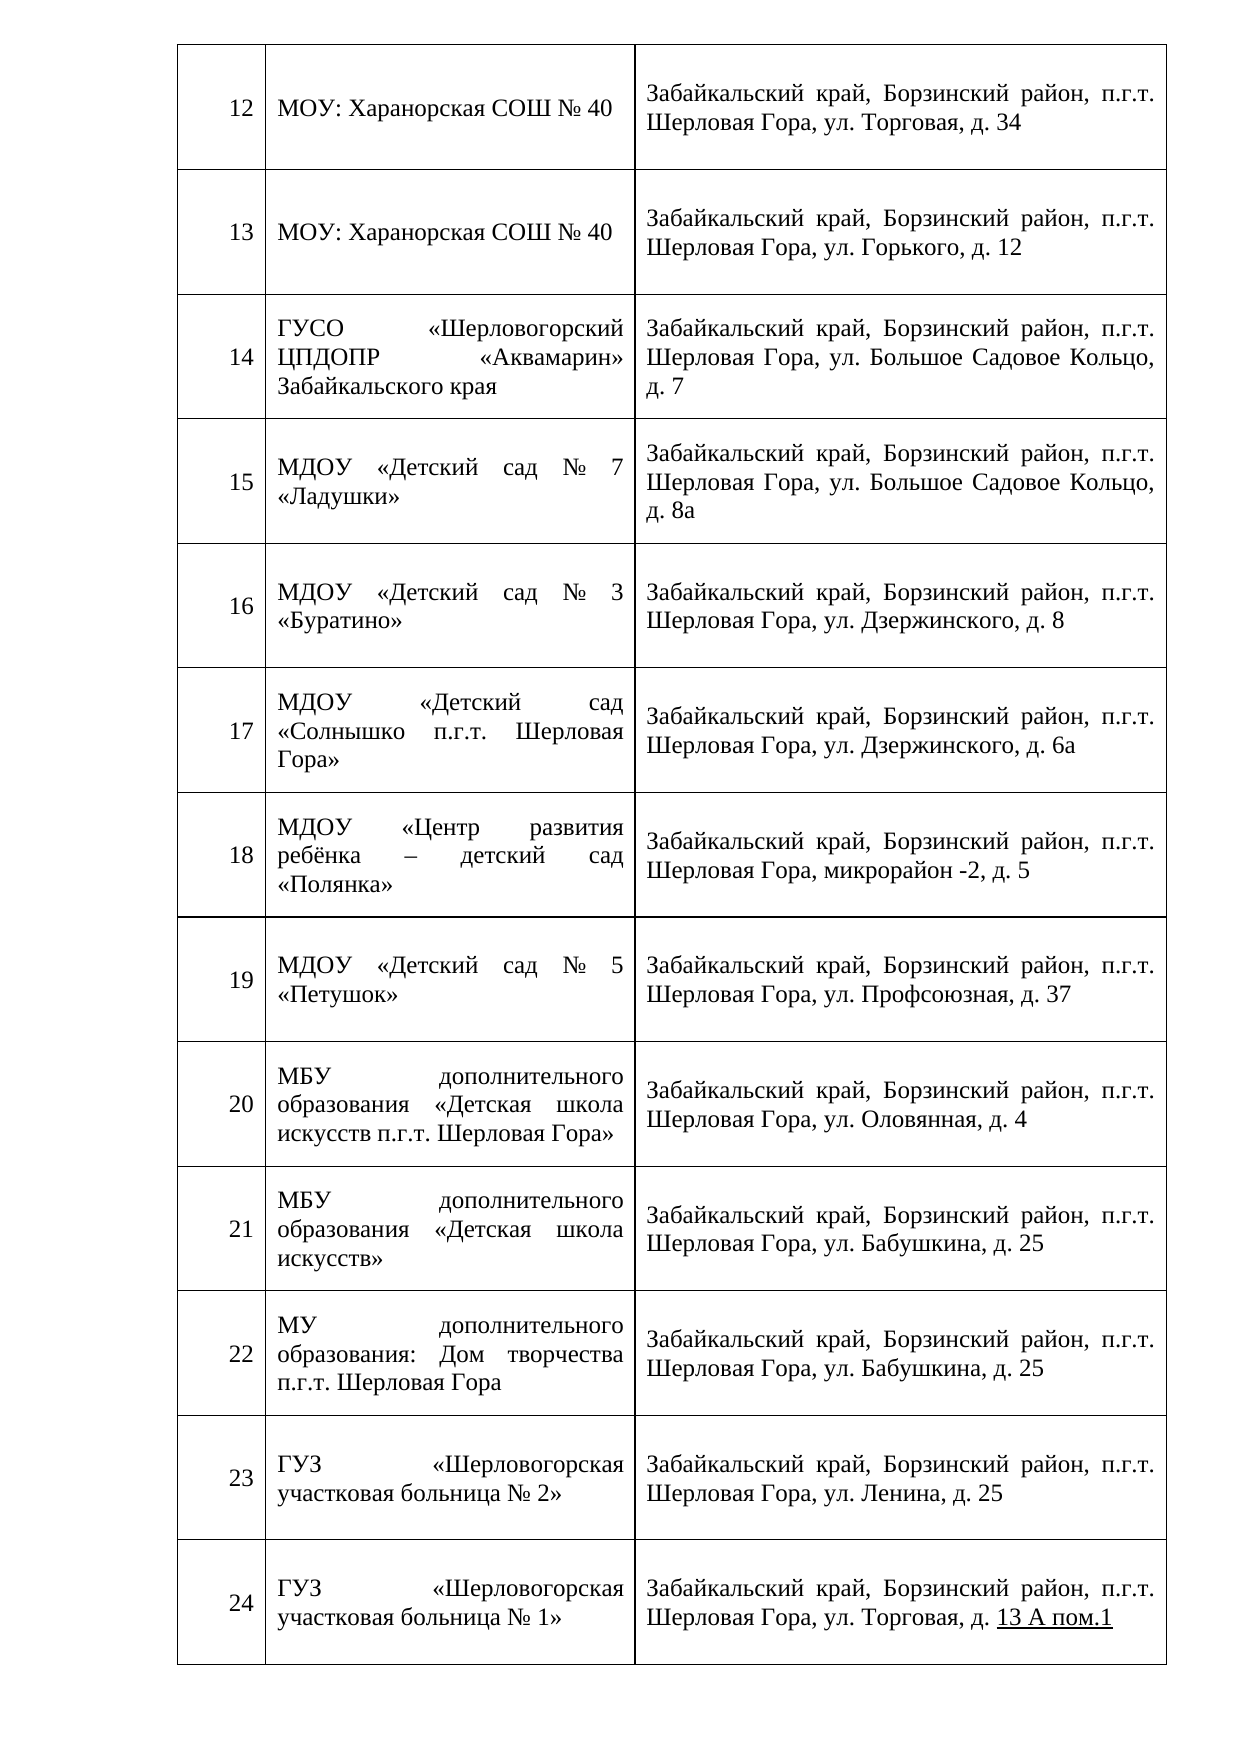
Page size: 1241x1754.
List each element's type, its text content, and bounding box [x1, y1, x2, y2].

table_cell Забайкальский край, Борзинский район, п.г.т. Шерловая Гора, ул. Бабушкина, д. 25 [636, 1167, 1166, 1290]
table_cell МДОУ «Центр развития ребёнка – детский сад «Полянка» [266, 793, 634, 916]
table_cell Забайкальский край, Борзинский район, п.г.т. Шерловая Гора, ул. Большое Садовое Кольцо, д. 8а [636, 419, 1166, 543]
table_cell 17 [178, 668, 265, 792]
table_cell МОУ: Харанорская СОШ № 40 [266, 45, 634, 169]
table_cell 19 [178, 918, 265, 1041]
table_cell Забайкальский край, Борзинский район, п.г.т. Шерловая Гора, ул. Ленина, д. 25 [636, 1416, 1166, 1539]
table_cell Забайкальский край, Борзинский район, п.г.т. Шерловая Гора, ул. Дзержинского, д. 8 [636, 544, 1166, 667]
table_cell Забайкальский край, Борзинский район, п.г.т. Шерловая Гора, ул. Торговая, д. 34 [636, 45, 1166, 169]
table_cell Забайкальский край, Борзинский район, п.г.т. Шерловая Гора, микрорайон -2, д. 5 [636, 793, 1166, 916]
table_cell 22 [178, 1291, 265, 1415]
table_cell 21 [178, 1167, 265, 1290]
table_cell МБУ дополнительного образования «Детская школа искусств п.г.т. Шерловая Гора» [266, 1042, 634, 1166]
table_cell Забайкальский край, Борзинский район, п.г.т. Шерловая Гора, ул. Дзержинского, д. 6а [636, 668, 1166, 792]
table_cell МДОУ «Детский сад № 3 «Буратино» [266, 544, 634, 667]
table_cell Забайкальский край, Борзинский район, п.г.т. Шерловая Гора, ул. Профсоюзная, д. 37 [636, 918, 1166, 1041]
table_cell ГУЗ «Шерловогорская участковая больница № 2» [266, 1416, 634, 1539]
table_cell МБУ дополнительного образования «Детская школа искусств» [266, 1167, 634, 1290]
table_cell 16 [178, 544, 265, 667]
table_cell 13 [178, 170, 265, 293]
table_cell 20 [178, 1042, 265, 1166]
table_cell МДОУ «Детский сад «Солнышко п.г.т. Шерловая Гора» [266, 668, 634, 792]
table_cell МУ дополнительного образования: Дом творчества п.г.т. Шерловая Гора [266, 1291, 634, 1415]
table_cell МДОУ «Детский сад № 5 «Петушок» [266, 918, 634, 1041]
table_cell МДОУ «Детский сад № 7 «Ладушки» [266, 419, 634, 543]
table_cell Забайкальский край, Борзинский район, п.г.т. Шерловая Гора, ул. Бабушкина, д. 25 [636, 1291, 1166, 1415]
table_cell 14 [178, 295, 265, 418]
table_cell Забайкальский край, Борзинский район, п.г.т. Шерловая Гора, ул. Оловянная, д. 4 [636, 1042, 1166, 1166]
table_cell 18 [178, 793, 265, 916]
table_cell 15 [178, 419, 265, 543]
table_cell 24 [178, 1540, 265, 1664]
table_cell 23 [178, 1416, 265, 1539]
table_cell МОУ: Харанорская СОШ № 40 [266, 170, 634, 293]
table_cell ГУЗ «Шерловогорская участковая больница № 1» [266, 1540, 634, 1664]
table_cell Забайкальский край, Борзинский район, п.г.т. Шерловая Гора, ул. Горького, д. 12 [636, 170, 1166, 293]
table_cell Забайкальский край, Борзинский район, п.г.т. Шерловая Гора, ул. Торговая, д. 13 А пом.1 [636, 1540, 1166, 1664]
table_cell 12 [178, 45, 265, 169]
table_cell ГУСО «Шерловогорский ЦПДОПР «Аквамарин» Забайкальского края [266, 295, 634, 418]
table_cell Забайкальский край, Борзинский район, п.г.т. Шерловая Гора, ул. Большое Садовое Кольцо, д. 7 [636, 295, 1166, 418]
